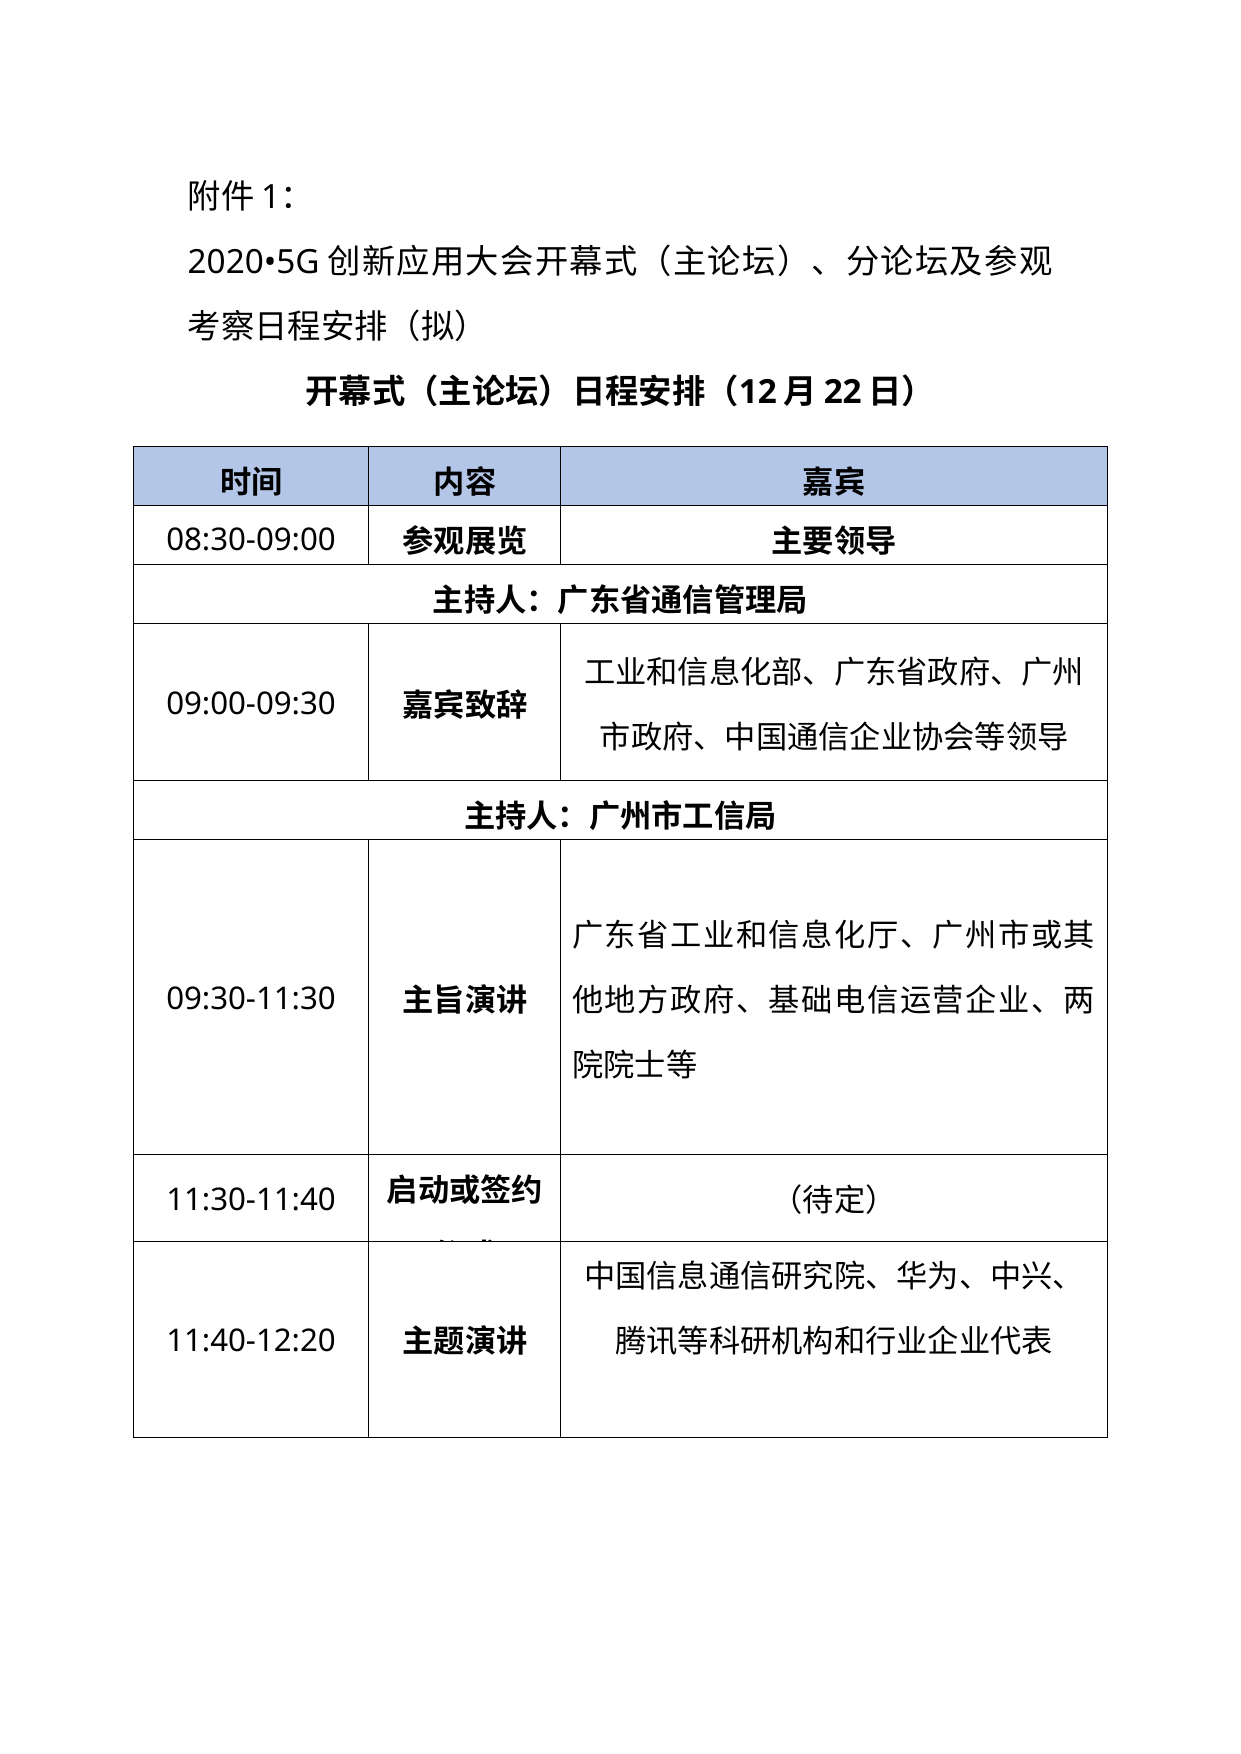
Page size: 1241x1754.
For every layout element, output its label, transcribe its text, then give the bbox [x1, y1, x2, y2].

table_cell 11:40-12:20 [134, 1242, 368, 1437]
table_cell 启动或签约仪式 [369, 1155, 560, 1241]
table_cell 参观展览 [369, 506, 560, 564]
table_header 内容 [369, 447, 560, 505]
table_cell 中国信息通信研究院、华为、中兴、腾讯等科研机构和行业企业代表 [561, 1242, 1107, 1437]
table_cell 08:30-09:00 [134, 506, 368, 564]
table_header 时间 [134, 447, 368, 505]
table_cell 09:30-11:30 [134, 840, 368, 1154]
table_cell 工业和信息化部、广东省政府、广州市政府、中国通信企业协会等领导 [561, 624, 1107, 780]
text 附件1： [187, 162, 1053, 227]
table_cell 主要领导 [561, 506, 1107, 564]
table_cell 09:00-09:30 [134, 624, 368, 780]
table_cell 嘉宾致辞 [369, 624, 560, 780]
table_header 嘉宾 [561, 447, 1107, 505]
table_cell 广东省工业和信息化厅、广州市或其他地方政府、基础电信运营企业、两院院士等 [561, 840, 1107, 1154]
table_cell 11:30-11:40 [134, 1155, 368, 1241]
table_cell （待定） [561, 1155, 1107, 1241]
text 开幕式（主论坛）日程安排（12月22日） [187, 357, 1053, 422]
table_cell 主旨演讲 [369, 840, 560, 1154]
table_cell 主题演讲 [369, 1242, 560, 1437]
table_cell 主持人：广州市工信局 [134, 781, 1107, 839]
table_cell 主持人：广东省通信管理局 [134, 565, 1107, 623]
text 2020•5G创新应用大会开幕式（主论坛）、分论坛及参观考察日程安排（拟） [187, 227, 1053, 357]
